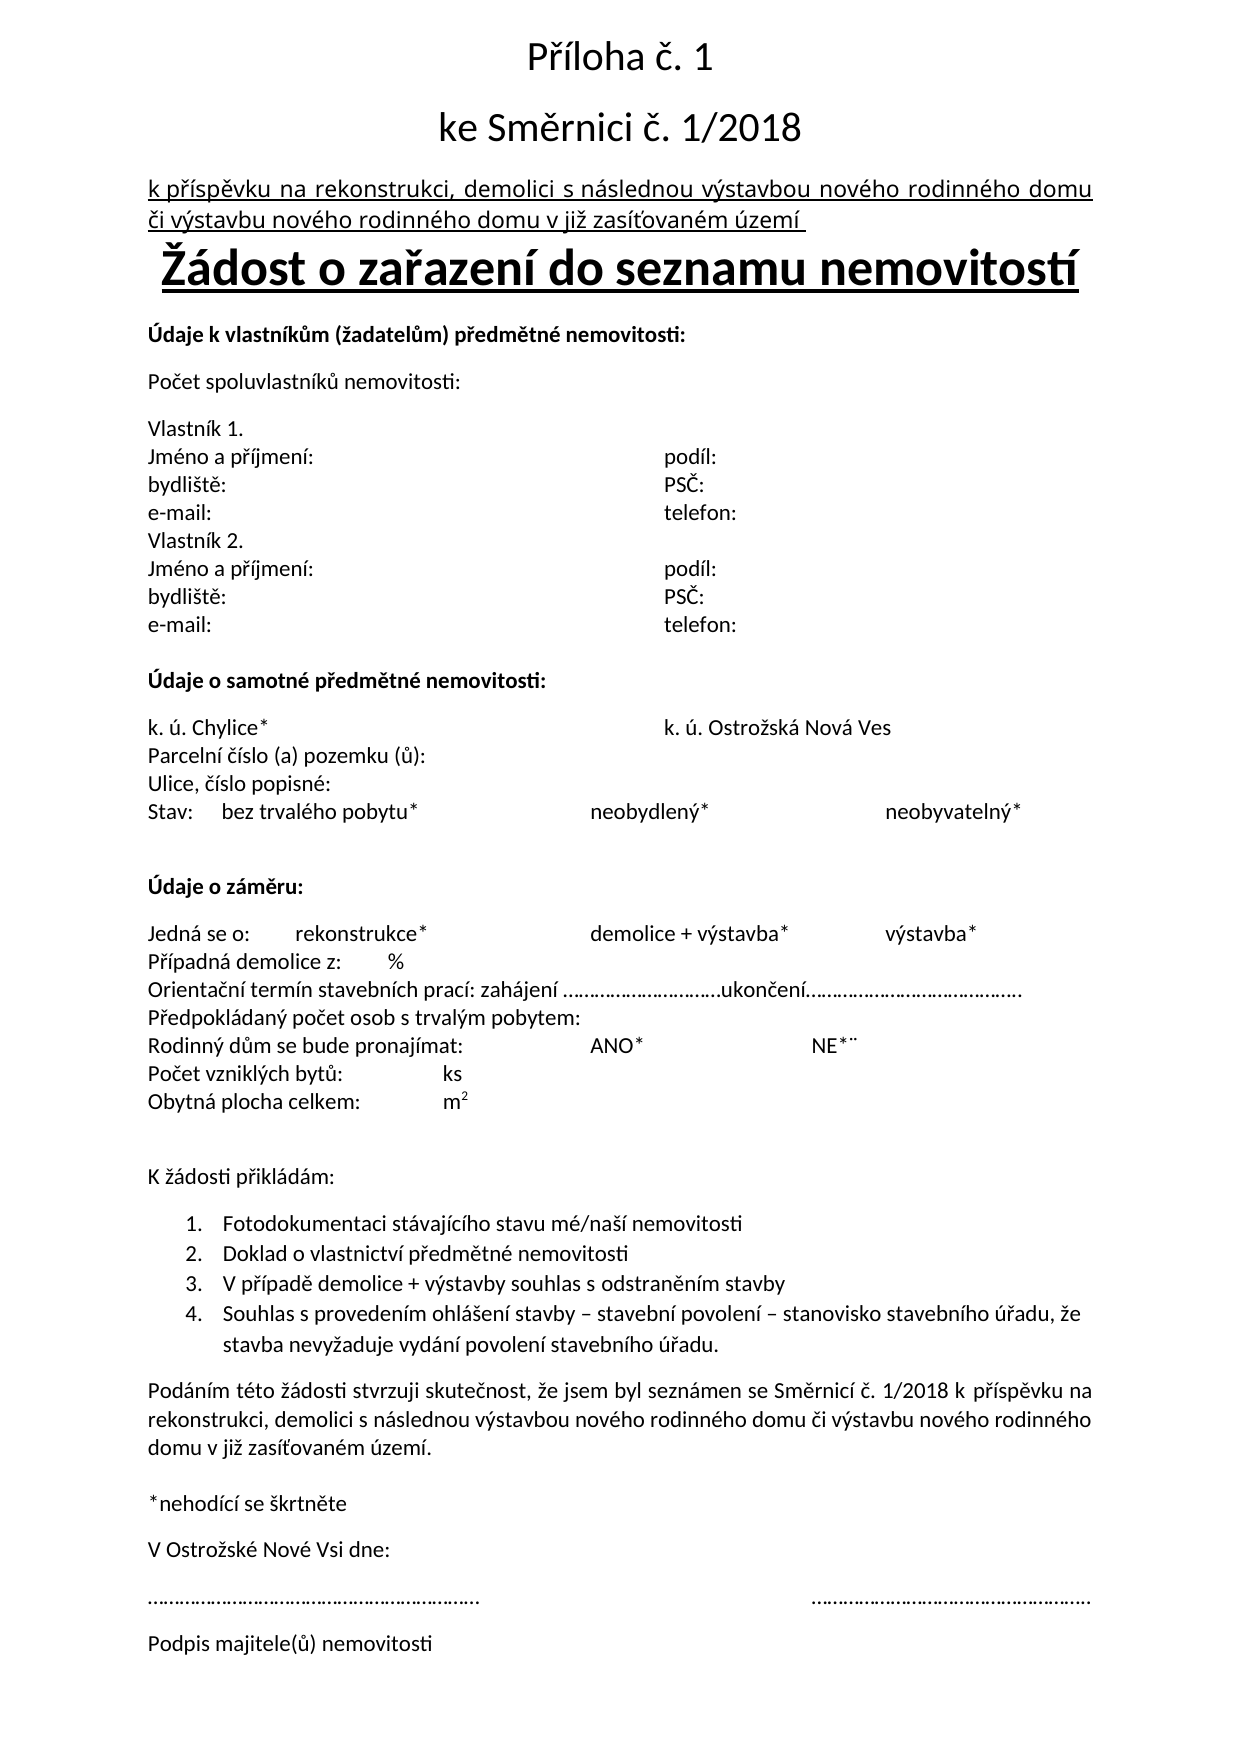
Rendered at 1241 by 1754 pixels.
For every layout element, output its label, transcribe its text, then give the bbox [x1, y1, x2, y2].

text k. ú. Chylice* k. ú. Ostrožská Nová Ves [148, 713, 1093, 741]
text Obytná plocha celkem: m2 [148, 1087, 1093, 1115]
text e-mail: telefon: [148, 498, 1093, 526]
text *nehodící se škrtněte [148, 1489, 1093, 1517]
text Příloha č. 1 [148, 29, 1093, 80]
text Předpokládaný počet osob s trvalým pobytem: [148, 1003, 1093, 1031]
text Parcelní číslo (a) pozemku (ů): [148, 741, 1093, 769]
text Vlastník 1. [148, 414, 1093, 442]
text Podáním této žádosti stvrzuji skutečnost, že jsem byl seznámen se Směrnicí č. 1/2018 k příspěvku na rekonstrukci, demolici s následnou výstavbou nového rodinného domu či výstavbu nového rodinného domu v již zasíťovaném území. [148, 1377, 1093, 1461]
text Jméno a příjmení: podíl: [148, 554, 1093, 582]
text Údaje o záměru: [148, 872, 1093, 900]
text Případná demolice z: % [148, 947, 1093, 975]
list V případě demolice + výstavby souhlas s odstraněním stavby [185, 1269, 1093, 1297]
text e-mail: telefon: [148, 610, 1093, 638]
text Ulice, číslo popisné: [148, 769, 1093, 797]
text Žádost o zařazení do seznamu nemovitostí [148, 235, 1093, 299]
text Stav: bez trvalého pobytu* neobydlený* neobyvatelný* [148, 797, 1093, 825]
text Rodinný dům se bude pronajímat: ANO* NE*¨ [148, 1031, 1093, 1059]
list Souhlas s provedením ohlášení stavby – stavební povolení – stanovisko stavebního úřadu, že stavba nevyžaduje vydání povolení stavebního úřadu. [185, 1299, 1093, 1358]
text Orientační termín stavebních prací: zahájení …………………………ukončení………………………………….. [148, 975, 1093, 1003]
text Počet vzniklých bytů: ks [148, 1059, 1093, 1087]
text k příspěvku na rekonstrukci, demolici s následnou výstavbou nového rodinného domu či výstavbu nového rodinného domu v již zasíťovaném území [148, 201, 1093, 235]
text bydliště: PSČ: [148, 470, 1093, 498]
text Údaje o samotné předmětné nemovitosti: [148, 666, 1093, 694]
text k příspěvku na rekonstrukci, demolici s následnou výstavbou nového rodinného domu či výstavbu nového rodinného domu v již zasíťovaném území [148, 173, 1093, 199]
text ……………………………………………………… …………………………………………….. [148, 1582, 1093, 1611]
list Fotodokumentaci stávajícího stavu mé/naší nemovitosti [185, 1209, 1093, 1237]
text Vlastník 2. [148, 526, 1093, 554]
text ke Směrnici č. 1/2018 [148, 101, 1093, 152]
text Jméno a příjmení: podíl: [148, 442, 1093, 470]
text Údaje k vlastníkům (žadatelům) předmětné nemovitosti: [148, 320, 1093, 348]
text K žádosti přikládám: [148, 1162, 1093, 1190]
text V Ostrožské Nové Vsi dne: [148, 1536, 1093, 1564]
text bydliště: PSČ: [148, 582, 1093, 610]
text Podpis majitele(ů) nemovitosti [148, 1629, 1093, 1657]
list Doklad o vlastnictví předmětné nemovitosti [185, 1239, 1093, 1267]
text Jedná se o: rekonstrukce* demolice + výstavba* výstavba* [148, 919, 1093, 947]
text Počet spoluvlastníků nemovitosti: [148, 367, 1093, 395]
